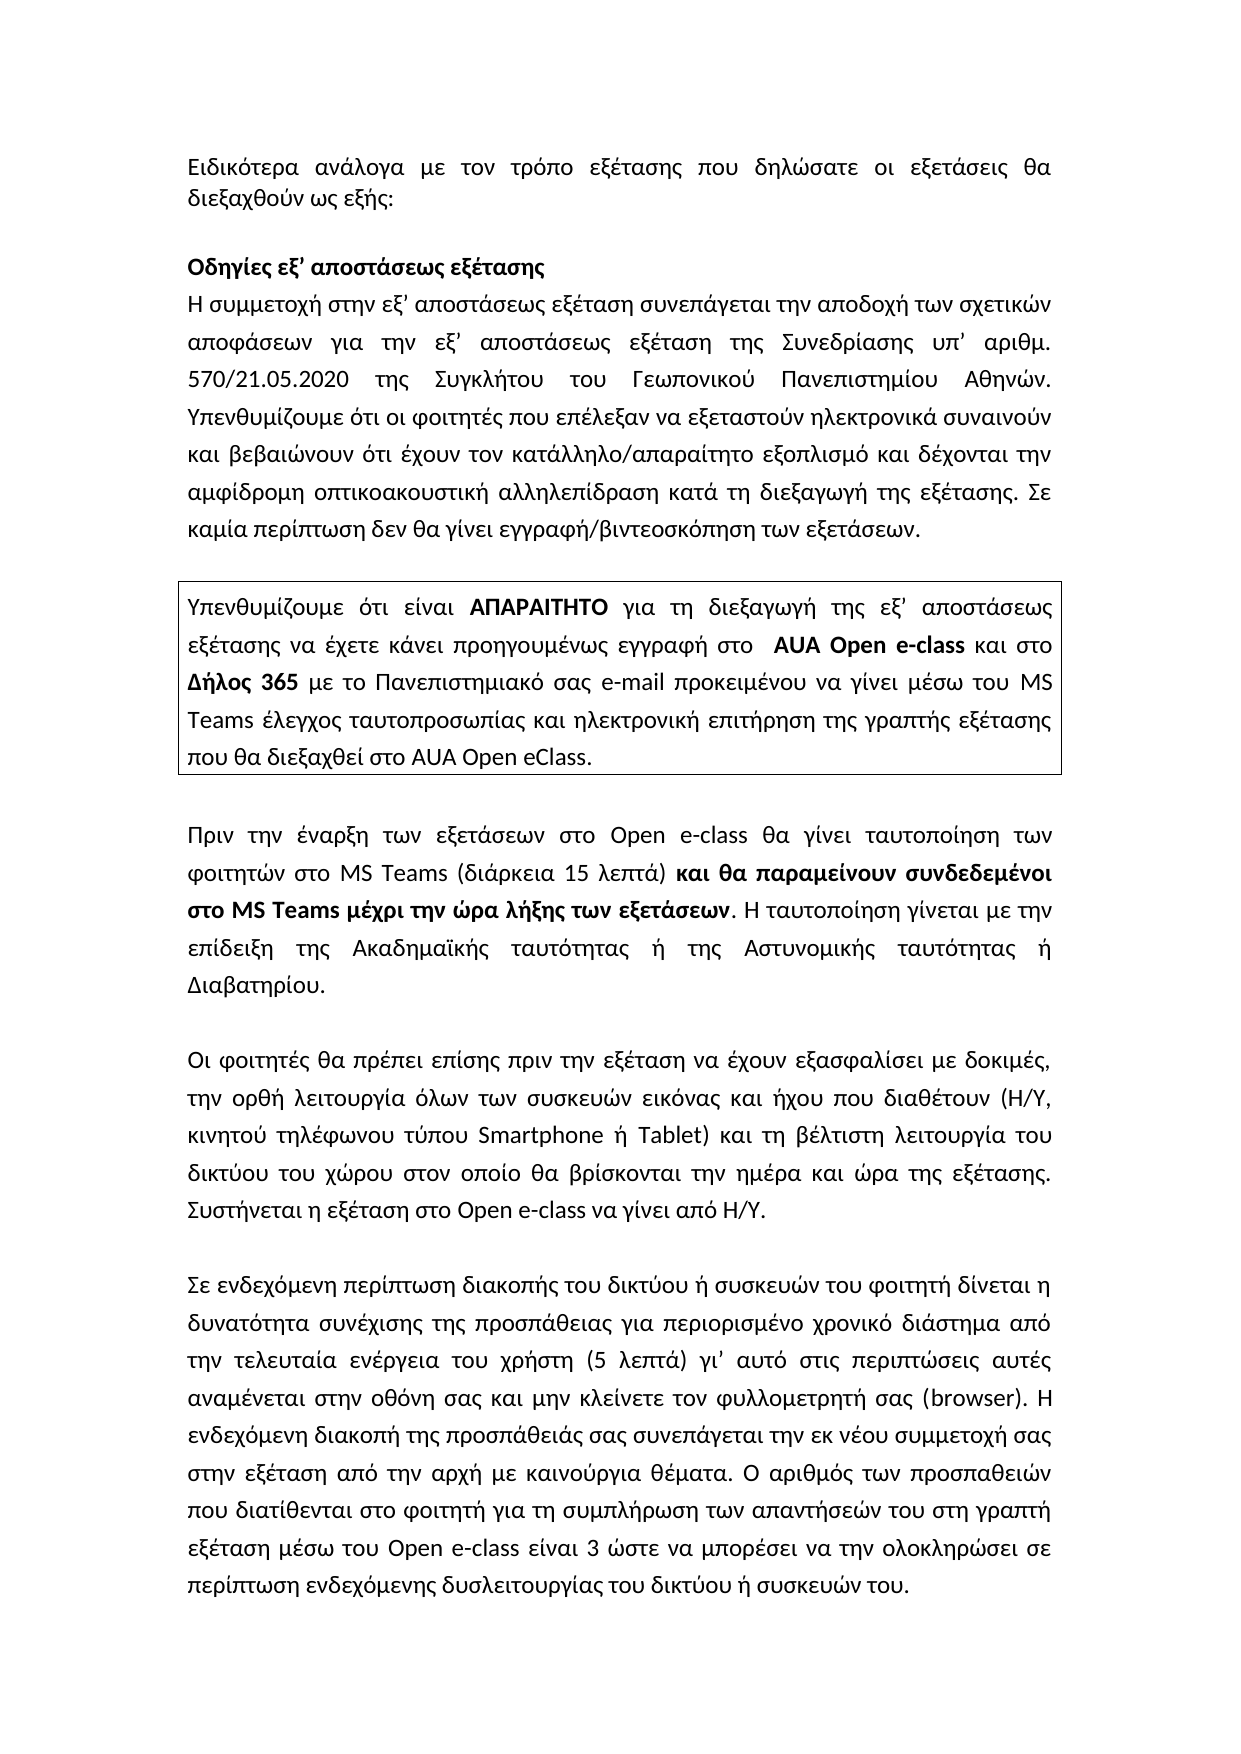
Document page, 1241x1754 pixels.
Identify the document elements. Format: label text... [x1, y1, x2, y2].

text Πριν την έναρξη των εξετάσεων στο Open e-class θα γίνει ταυτοποίηση των φοιτητών στο MS Teams (διάρκεια 15 λεπτά) και θα παραμείνουν συνδεδεμένοι στο MS Teams μέχρι την ώρα λήξης των εξετάσεων. Η ταυτοποίηση γίνεται με την επίδειξη της Ακαδημαϊκής ταυτότητας ή της Αστυνομικής ταυτότητας ή Διαβατηρίου. [187, 812, 1053, 1000]
text Σε ενδεχόμενη περίπτωση διακοπής του δικτύου ή συσκευών του φοιτητή δίνεται η δυνατότητα συνέχισης της προσπάθειας για περιορισμένο χρονικό διάστημα από την τελευταία ενέργεια του χρήστη (5 λεπτά) γι’ αυτό στις περιπτώσεις αυτές αναμένεται στην οθόνη σας και μην κλείνετε τον φυλλομετρητή σας (browser). Η ενδεχόμενη διακοπή της προσπάθειάς σας συνεπάγεται την εκ νέου συμμετοχή σας στην εξέταση από την αρχή με καινούργια θέματα. Ο αριθμός των προσπαθειών που διατίθενται στο φοιτητή για τη συμπλήρωση των απαντήσεών του στη γραπτή εξέταση μέσω του Open e-class είναι 3 ώστε να μπορέσει να την ολοκληρώσει σε περίπτωση ενδεχόμενης δυσλειτουργίας του δικτύου ή συσκευών του. [187, 1262, 1053, 1600]
text Οι φοιτητές θα πρέπει επίσης πριν την εξέταση να έχουν εξασφαλίσει με δοκιμές, την ορθή λειτουργία όλων των συσκευών εικόνας και ήχου που διαθέτουν (Η/Υ, κινητού τηλέφωνου τύπου Smartphone ή Tablet) και τη βέλτιστη λειτουργία του δικτύου του χώρου στον οποίο θα βρίσκονται την ημέρα και ώρα της εξέτασης. Συστήνεται η εξέταση στο Open e-class να γίνει από Η/Υ. [187, 1037, 1053, 1225]
text Οδηγίες εξ’ αποστάσεως εξέτασης [187, 244, 1053, 281]
text Η συμμετοχή στην εξ’ αποστάσεως εξέταση συνεπάγεται την αποδοχή των σχετικών αποφάσεων για την εξ’ αποστάσεως εξέταση της Συνεδρίασης υπ’ αριθμ. 570/21.05.2020 της Συγκλήτου του Γεωπονικού Πανεπιστημίου Αθηνών. Υπενθυμίζουμε ότι οι φοιτητές που επέλεξαν να εξεταστούν ηλεκτρονικά συναινούν και βεβαιώνουν ότι έχουν τον κατάλληλο/απαραίτητο εξοπλισμό και δέχονται την αμφίδρομη οπτικοακουστική αλληλεπίδραση κατά τη διεξαγωγή της εξέτασης. Σε καμία περίπτωση δεν θα γίνει εγγραφή/βιντεοσκόπηση των εξετάσεων. [187, 281, 1053, 544]
text Υπενθυμίζουμε ότι είναι ΑΠΑΡΑΙΤΗΤΟ για τη διεξαγωγή της εξ’ αποστάσεως εξέτασης να έχετε κάνει προηγουμένως εγγραφή στο AUA Open e-class και στο Δήλος 365 με το Πανεπιστημιακό σας e-mail προκειμένου να γίνει μέσω του MS Teams έλεγχος ταυτοπροσωπίας και ηλεκτρονική επιτήρηση της γραπτής εξέτασης που θα διεξαχθεί στο AUA Open eClass. [179, 582, 1061, 774]
text Ειδικότερα ανάλογα με τον τρόπο εξέτασης που δηλώσατε οι εξετάσεις θα διεξαχθούν ως εξής: [187, 150, 1053, 212]
